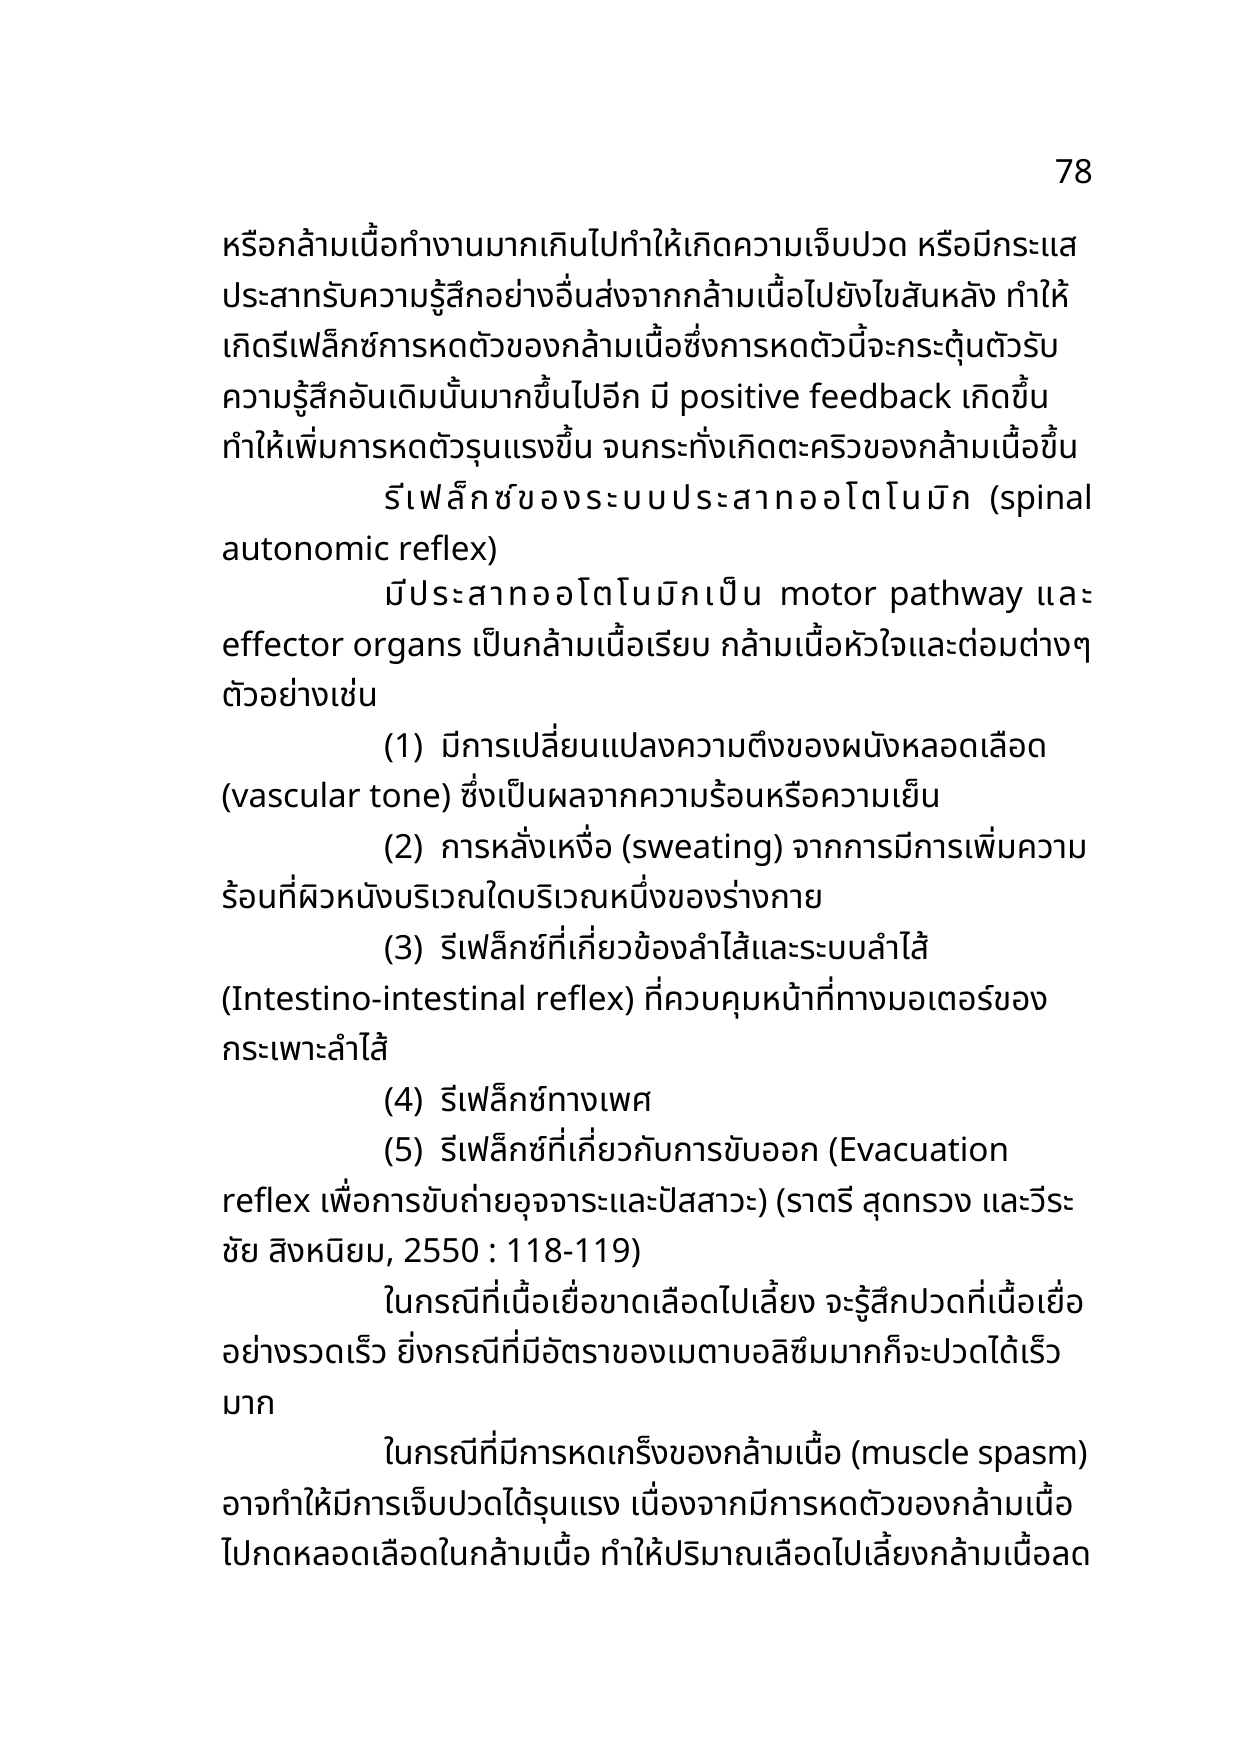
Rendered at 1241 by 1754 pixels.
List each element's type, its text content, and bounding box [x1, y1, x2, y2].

text รีเฟล็กซ์ของระบบประสาทออโตโนมิก (spinal autonomic reflex) [221, 474, 1092, 570]
text (5) รีเฟล็กซ์ที่เกี่ยวกับการขับออก (Evacuation reflex เพื่อการขับถ่ายอุจจาระและปัสสาวะ) (ราตรี สุดทรวง และวีระชัย สิงหนิยม, 2550 : 118-119) [221, 1126, 1092, 1278]
text (4) รีเฟล็กซ์ทางเพศ [221, 1075, 1092, 1126]
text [221, 1429, 1092, 1581]
text (1) มีการเปลี่ยนแปลงความตึงของผนังหลอดเลือด (vascular tone) ซึ่งเป็นผลจากความร้อนหรือความเย็น [221, 721, 1092, 823]
text ในกรณีที่เนื้อเยื่อขาดเลือดไปเลี้ยง จะรู้สึกปวดที่เนื้อเยื่ออย่างรวดเร็ว ยิ่งกรณีที่มีอัตราของเมตาบอลิซึมมากก็จะปวดได้เร็วมาก [221, 1278, 1092, 1429]
text มีประสาทออโตโนมิกเป็น motor pathway และ effector organs เป็นกล้ามเนื้อเรียบ กล้ามเนื้อหัวใจและต่อมต่างๆ ตัวอย่างเช่น [221, 570, 1092, 721]
text (3) รีเฟล็กซ์ที่เกี่ยวข้องลำไส้และระบบลำไส้ (Intestino-intestinal reflex) ที่ควบคุมหน้าที่ทางมอเตอร์ของกระเพาะลำไส้ [221, 924, 1092, 1075]
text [221, 221, 1092, 474]
text (2) การหลั่งเหงื่อ (sweating) จากการมีการเพิ่มความร้อนที่ผิวหนังบริเวณใดบริเวณหนึ่งของร่างกาย [221, 823, 1092, 924]
